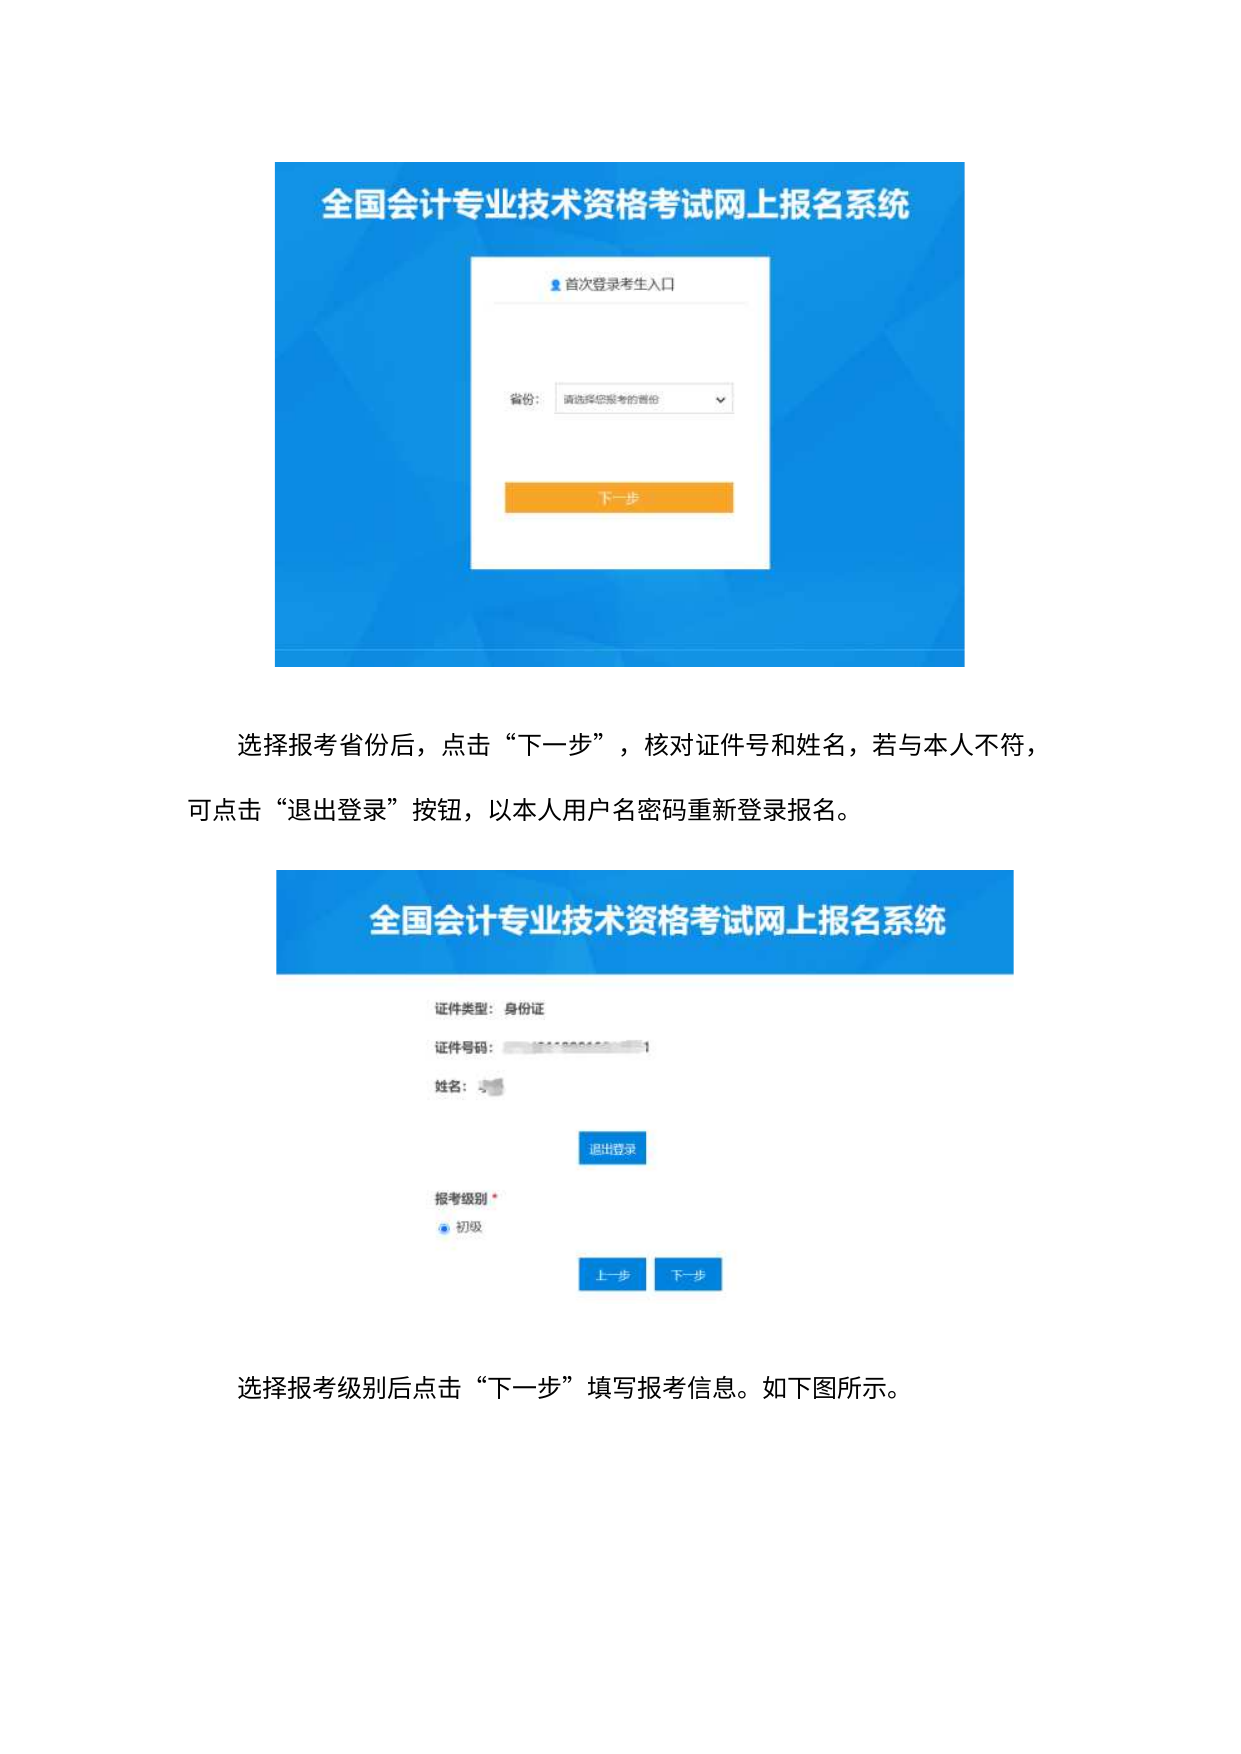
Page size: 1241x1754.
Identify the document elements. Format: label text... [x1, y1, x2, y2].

picture [274, 162, 966, 667]
picture [276, 870, 1014, 1304]
text 选择报考省份后，点击“下一步”，核对证件号和姓名，若与本人不符，可点击“退出登录”按钮，以本人用户名密码重新登录报名。 [187, 711, 1053, 841]
text 选择报考级别后点击“下一步”填写报考信息。如下图所示。 [187, 1354, 1053, 1419]
